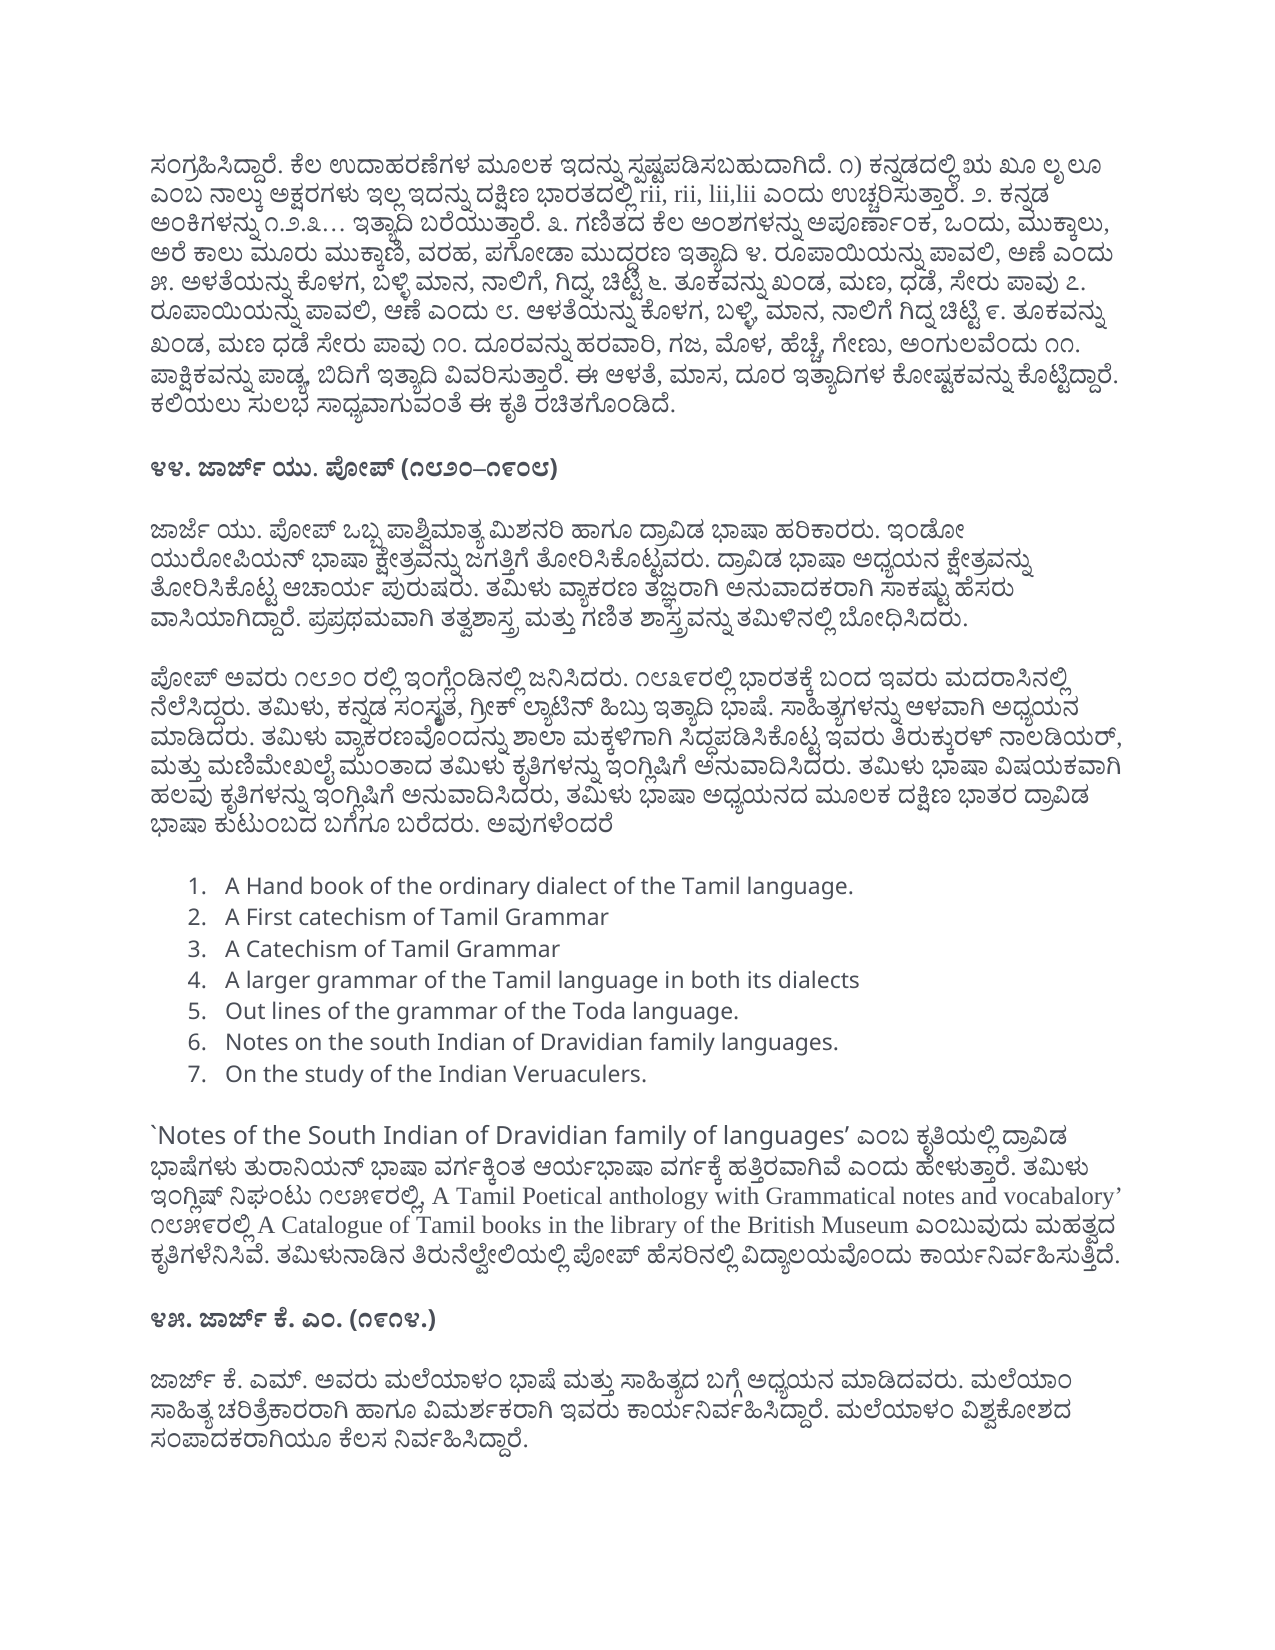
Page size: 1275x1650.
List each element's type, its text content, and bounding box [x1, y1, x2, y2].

text ಪೋಪ್ ಅವರು ೧೮೨೦ ರಲ್ಲಿ ಇಂಗ್ಲೆಂಡಿನಲ್ಲಿ ಜನಿಸಿದರು. ೧೮೩೯ರಲ್ಲಿ ಭಾರತಕ್ಕೆ ಬಂದ ಇವರು ಮದರಾಸಿನಲ್ಲಿ ನೆಲೆಸಿದ್ದರು. ತಮಿಳು, ಕನ್ನಡ ಸಂಸ್ಕೃತ, ಗ್ರೀಕ್ ಲ್ಯಾಟಿನ್ ಹಿಬ್ರು ಇತ್ಯಾದಿ ಭಾಷೆ. ಸಾಹಿತ್ಯಗಳನ್ನು ಆಳವಾಗಿ ಅಧ್ಯಯನ ಮಾಡಿದರು. ತಮಿಳು ವ್ಯಾಕರಣವೊಂದನ್ನು ಶಾಲಾ ಮಕ್ಕಳಿಗಾಗಿ ಸಿದ್ಧಪಡಿಸಿಕೊಟ್ಟ ಇವರು ತಿರುಕ್ಕುರಳ್ ನಾಲಡಿಯರ್‍, ಮತ್ತು ಮಣಿಮೇಖಲೈ ಮುಂತಾದ ತಮಿಳು ಕೃತಿಗಳನ್ನು ಇಂಗ್ಲಿಷಿಗೆ ಅನುವಾದಿಸಿದರು. ತಮಿಳು ಭಾಷಾ ವಿಷಯಕವಾಗಿ ಹಲವು ಕೃತಿಗಳನ್ನು ಇಂಗ್ಲಿಷಿಗೆ ಅನುವಾದಿಸಿದರು, ತಮಿಳು ಭಾಷಾ ಅಧ್ಯಯನದ ಮೂಲಕ ದಕ್ಷಿಣ ಭಾತರ ದ್ರಾವಿಡ ಭಾಷಾ ಕುಟುಂಬದ ಬಗೆಗೂ ಬರೆದರು. ಅವುಗಳೆಂದರೆ [150, 663, 1125, 839]
text ೪೫. ಜಾರ್ಜ್ ಕೆ. ಎಂ. (೧೯೧೪.) [150, 1300, 1125, 1334]
list Out lines of the grammar of the Toda language. [187, 995, 1125, 1026]
text ಜಾರ್ಜ್ ಕೆ. ಎಮ್. ಅವರು ಮಲೆಯಾಳಂ ಭಾಷೆ ಮತ್ತು ಸಾಹಿತ್ಯದ ಬಗ್ಗೆ ಅಧ್ಯಯನ ಮಾಡಿದವರು. ಮಲೆಯಾಂ ಸಾಹಿತ್ಯ ಚರಿತ್ರೆಕಾರರಾಗಿ ಹಾಗೂ ವಿಮರ್ಶಕರಾಗಿ ಇವರು ಕಾರ್ಯನಿರ್ವಹಿಸಿದ್ದಾರೆ. ಮಲೆಯಾಳಂ ವಿಶ್ವಕೋಶದ ಸಂಪಾದಕರಾಗಿಯೂ ಕೆಲಸ ನಿರ್ವಹಿಸಿದ್ದಾರೆ. [150, 1366, 1125, 1453]
list A Catechism of Tamil Grammar [187, 932, 1125, 964]
list A Hand book of the ordinary dialect of the Tamil language. [187, 870, 1125, 901]
text ೪೪. ಜಾರ್ಜ್‌ ಯು. ಪೋಪ್ (೧೮೨೦–೧೯೦೮) [150, 449, 1125, 483]
list A First catechism of Tamil Grammar [187, 901, 1125, 932]
list On the study of the Indian Veruaculers. [187, 1057, 1125, 1089]
text `Notes of the South Indian of Dravidian family of languages’ ಎಂಬ ಕೃತಿಯಲ್ಲಿ ದ್ರಾವಿಡ ಭಾಷೆಗಳು ತುರಾನಿಯನ್ ಭಾಷಾ ವರ್ಗಕ್ಕಿಂತ ಆರ್ಯಭಾಷಾ ವರ್ಗಕ್ಕೆ ಹತ್ತಿರವಾಗಿವೆ ಎಂದು ಹೇಳುತ್ತಾರೆ. ತಮಿಳು ಇಂಗ್ಲಿಷ್ ನಿಘಂಟು ೧೮೫೯ರಲ್ಲಿ, A Tamil Poetical anthology with Grammatical notes and vocabalory’ ೧೮೫೯ರಲ್ಲಿ A Catalogue of Tamil books in the library of the British Museum ಎಂಬುವುದು ಮಹತ್ವದ ಕೃತಿಗಳೆನಿಸಿವೆ. ತಮಿಳುನಾಡಿನ ತಿರುನೆಲ್ವೇಲಿಯಲ್ಲಿ ಪೋಪ್ ಹೆಸರಿನಲ್ಲಿ ವಿದ್ಯಾಲಯವೊಂದು ಕಾರ್ಯನಿರ್ವಹಿಸುತ್ತಿದೆ. [150, 1118, 1125, 1269]
list Notes on the south Indian of Dravidian family languages. [187, 1026, 1125, 1057]
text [150, 150, 1125, 418]
text ಜಾರ್ಜೆ ಯು. ಪೋಪ್ ಒಬ್ಬ ಪಾಶ್ವಿಮಾತ್ಯ ಮಿಶನರಿ ಹಾಗೂ ದ್ರಾವಿಡ ಭಾಷಾ ಹರಿಕಾರರು. ಇಂಡೋ ಯುರೋಪಿಯನ್ ಭಾಷಾ ಕ್ಷೇತ್ರವನ್ನು ಜಗತ್ತಿಗೆ ತೋರಿಸಿಕೊಟ್ಟವರು. ದ್ರಾವಿಡ ಭಾಷಾ ಅಧ್ಯಯನ ಕ್ಷೇತ್ರವನ್ನು ತೋರಿಸಿಕೊಟ್ಟ ಆಚಾರ್ಯ ಪುರುಷರು. ತಮಿಳು ವ್ಯಾಕರಣ ತಜ್ಞರಾಗಿ ಅನುವಾದಕರಾಗಿ ಸಾಕಷ್ಟು ಹೆಸರು ವಾಸಿಯಾಗಿದ್ದಾರೆ. ಪ್ರಪ್ರಥಮವಾಗಿ ತತ್ವಶಾಸ್ತ್ರ ಮತ್ತು ಗಣಿತ ಶಾಸ್ತ್ರವನ್ನು ತಮಿಳಿನಲ್ಲಿ ಬೋಧಿಸಿದರು. [150, 515, 1125, 632]
list A larger grammar of the Tamil language in both its dialects [187, 964, 1125, 995]
